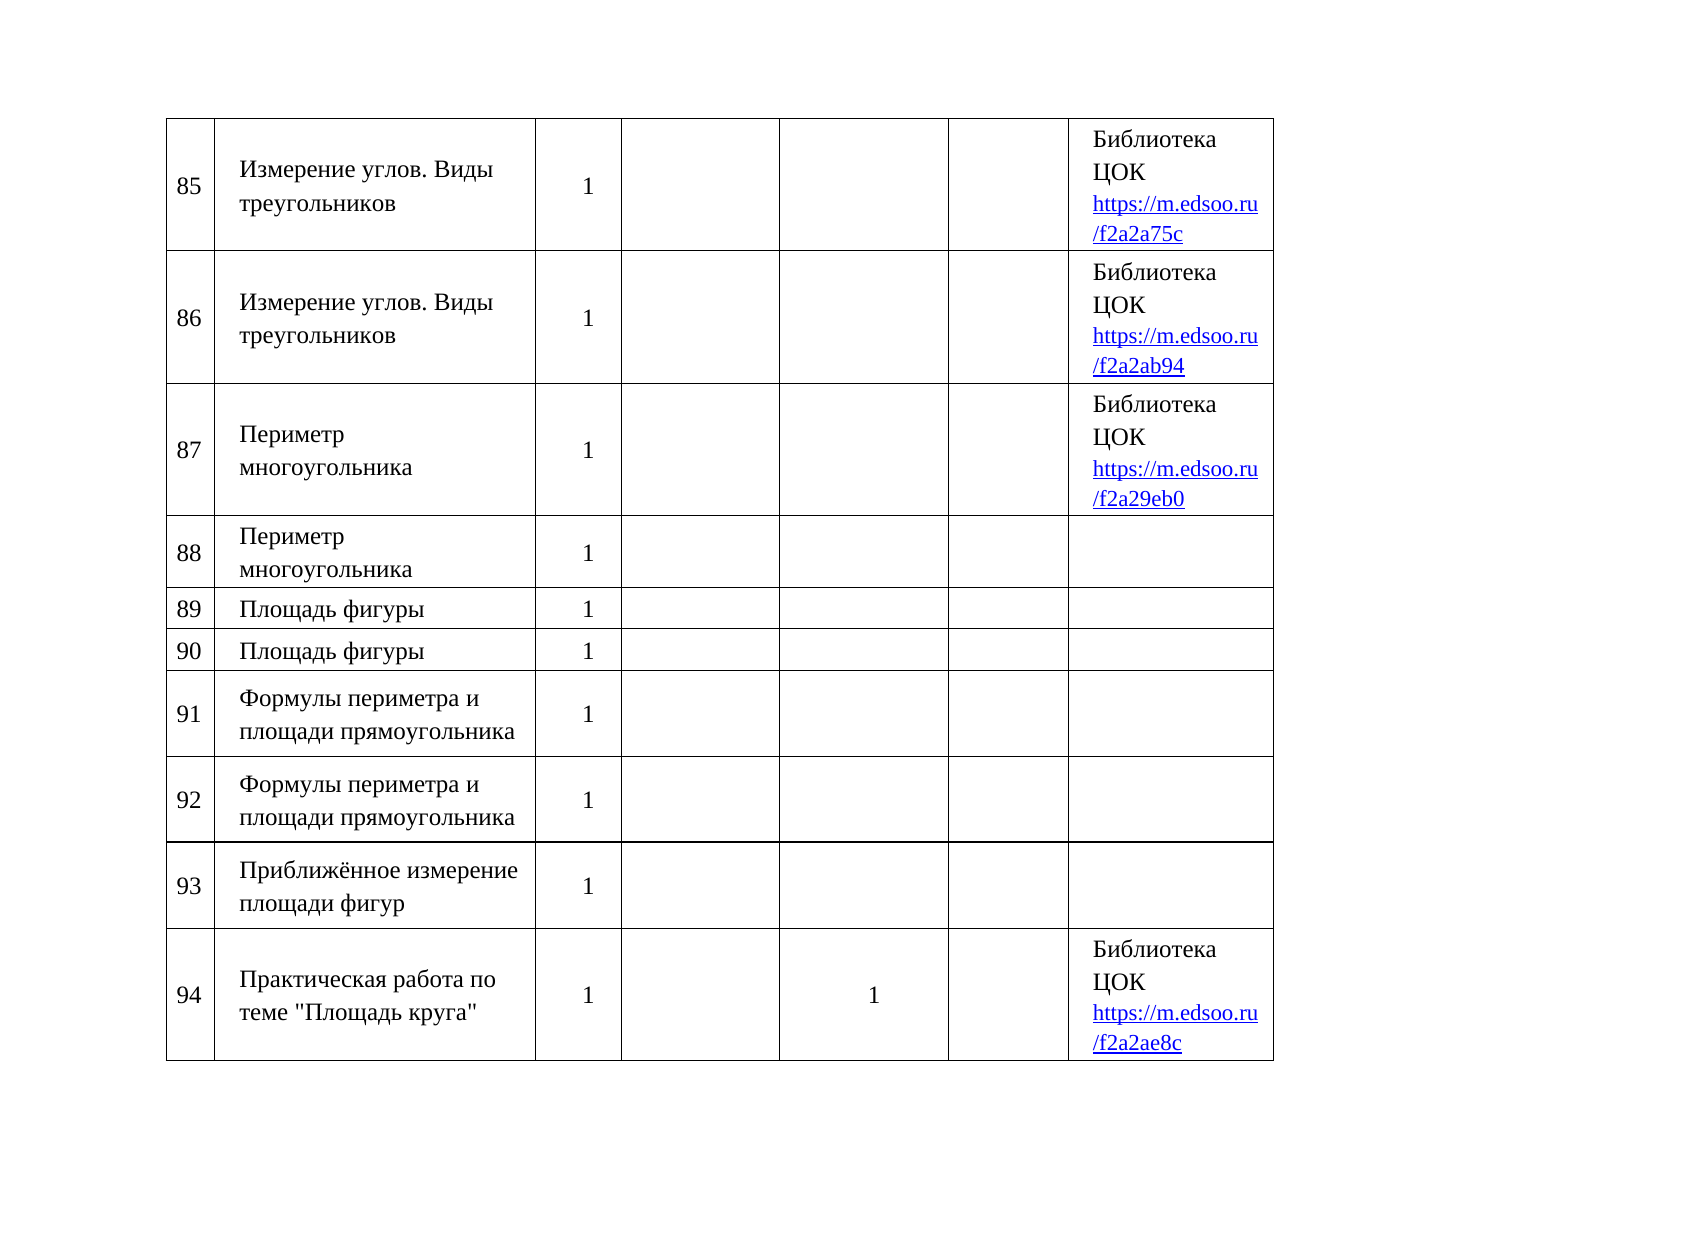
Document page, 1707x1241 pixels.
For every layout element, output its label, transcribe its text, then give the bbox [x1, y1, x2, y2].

table_cell Формулы периметра и площади прямоугольника [215, 671, 535, 756]
table_cell Практическая работа по теме "Площадь круга" [215, 929, 535, 1060]
table_cell [780, 251, 948, 383]
table_cell 1 [536, 671, 621, 756]
table_cell 87 [167, 384, 214, 515]
table_cell [780, 629, 948, 669]
table_cell [780, 384, 948, 515]
table_cell [622, 757, 779, 841]
table_cell [1069, 588, 1273, 628]
table_cell [780, 757, 948, 841]
table_cell [949, 588, 1068, 628]
table_cell [949, 757, 1068, 841]
table_cell [622, 671, 779, 756]
table_cell [622, 629, 779, 669]
table_cell 1 [536, 843, 621, 927]
table_cell 88 [167, 516, 214, 587]
table_cell Измерение углов. Виды треугольников [215, 119, 535, 250]
table_cell [1069, 516, 1273, 587]
table_cell 1 [536, 588, 621, 628]
table_cell [949, 929, 1068, 1060]
table_cell 1 [536, 119, 621, 250]
table_cell [949, 516, 1068, 587]
table_cell Библиотека ЦОК https://m.edsoo.ru/f2a2a75c [1069, 119, 1273, 250]
table_cell Площадь фигуры [215, 629, 535, 669]
table_cell 91 [167, 671, 214, 756]
table_cell 1 [536, 629, 621, 669]
table_cell [780, 843, 948, 927]
table_cell Библиотека ЦОК https://m.edsoo.ru/f2a29eb0 [1069, 384, 1273, 515]
table_cell [949, 629, 1068, 669]
table_cell Периметр многоугольника [215, 384, 535, 515]
table_cell Площадь фигуры [215, 588, 535, 628]
table_cell Формулы периметра и площади прямоугольника [215, 757, 535, 841]
table_cell 1 [536, 384, 621, 515]
table_cell Периметр многоугольника [215, 516, 535, 587]
table_cell [622, 588, 779, 628]
table_cell Приближённое измерение площади фигур [215, 843, 535, 927]
table_cell Библиотека ЦОК https://m.edsoo.ru/f2a2ab94 [1069, 251, 1273, 383]
table_cell [622, 384, 779, 515]
table_cell [949, 384, 1068, 515]
table_cell Библиотека ЦОК https://m.edsoo.ru/f2a2ae8c [1069, 929, 1273, 1060]
table_cell 1 [780, 929, 948, 1060]
table_cell [949, 119, 1068, 250]
table_cell 1 [536, 251, 621, 383]
table_cell [949, 251, 1068, 383]
table_cell [949, 843, 1068, 927]
table_cell [1069, 757, 1273, 841]
table_cell [780, 588, 948, 628]
table_cell [949, 671, 1068, 756]
table_cell 85 [167, 119, 214, 250]
table_cell Измерение углов. Виды треугольников [215, 251, 535, 383]
table_cell [622, 929, 779, 1060]
table_cell [622, 119, 779, 250]
table_cell [622, 843, 779, 927]
table_cell 90 [167, 629, 214, 669]
table_cell 94 [167, 929, 214, 1060]
table_cell 1 [536, 516, 621, 587]
table_cell [780, 671, 948, 756]
table_cell 86 [167, 251, 214, 383]
table_cell 1 [536, 929, 621, 1060]
table_cell [780, 119, 948, 250]
table_cell 93 [167, 843, 214, 927]
table_cell [780, 516, 948, 587]
table_cell 89 [167, 588, 214, 628]
table_cell [622, 516, 779, 587]
table_cell [1069, 671, 1273, 756]
table_cell 92 [167, 757, 214, 841]
table_cell [1069, 629, 1273, 669]
table_cell [1069, 843, 1273, 927]
table_cell 1 [536, 757, 621, 841]
table_cell [622, 251, 779, 383]
